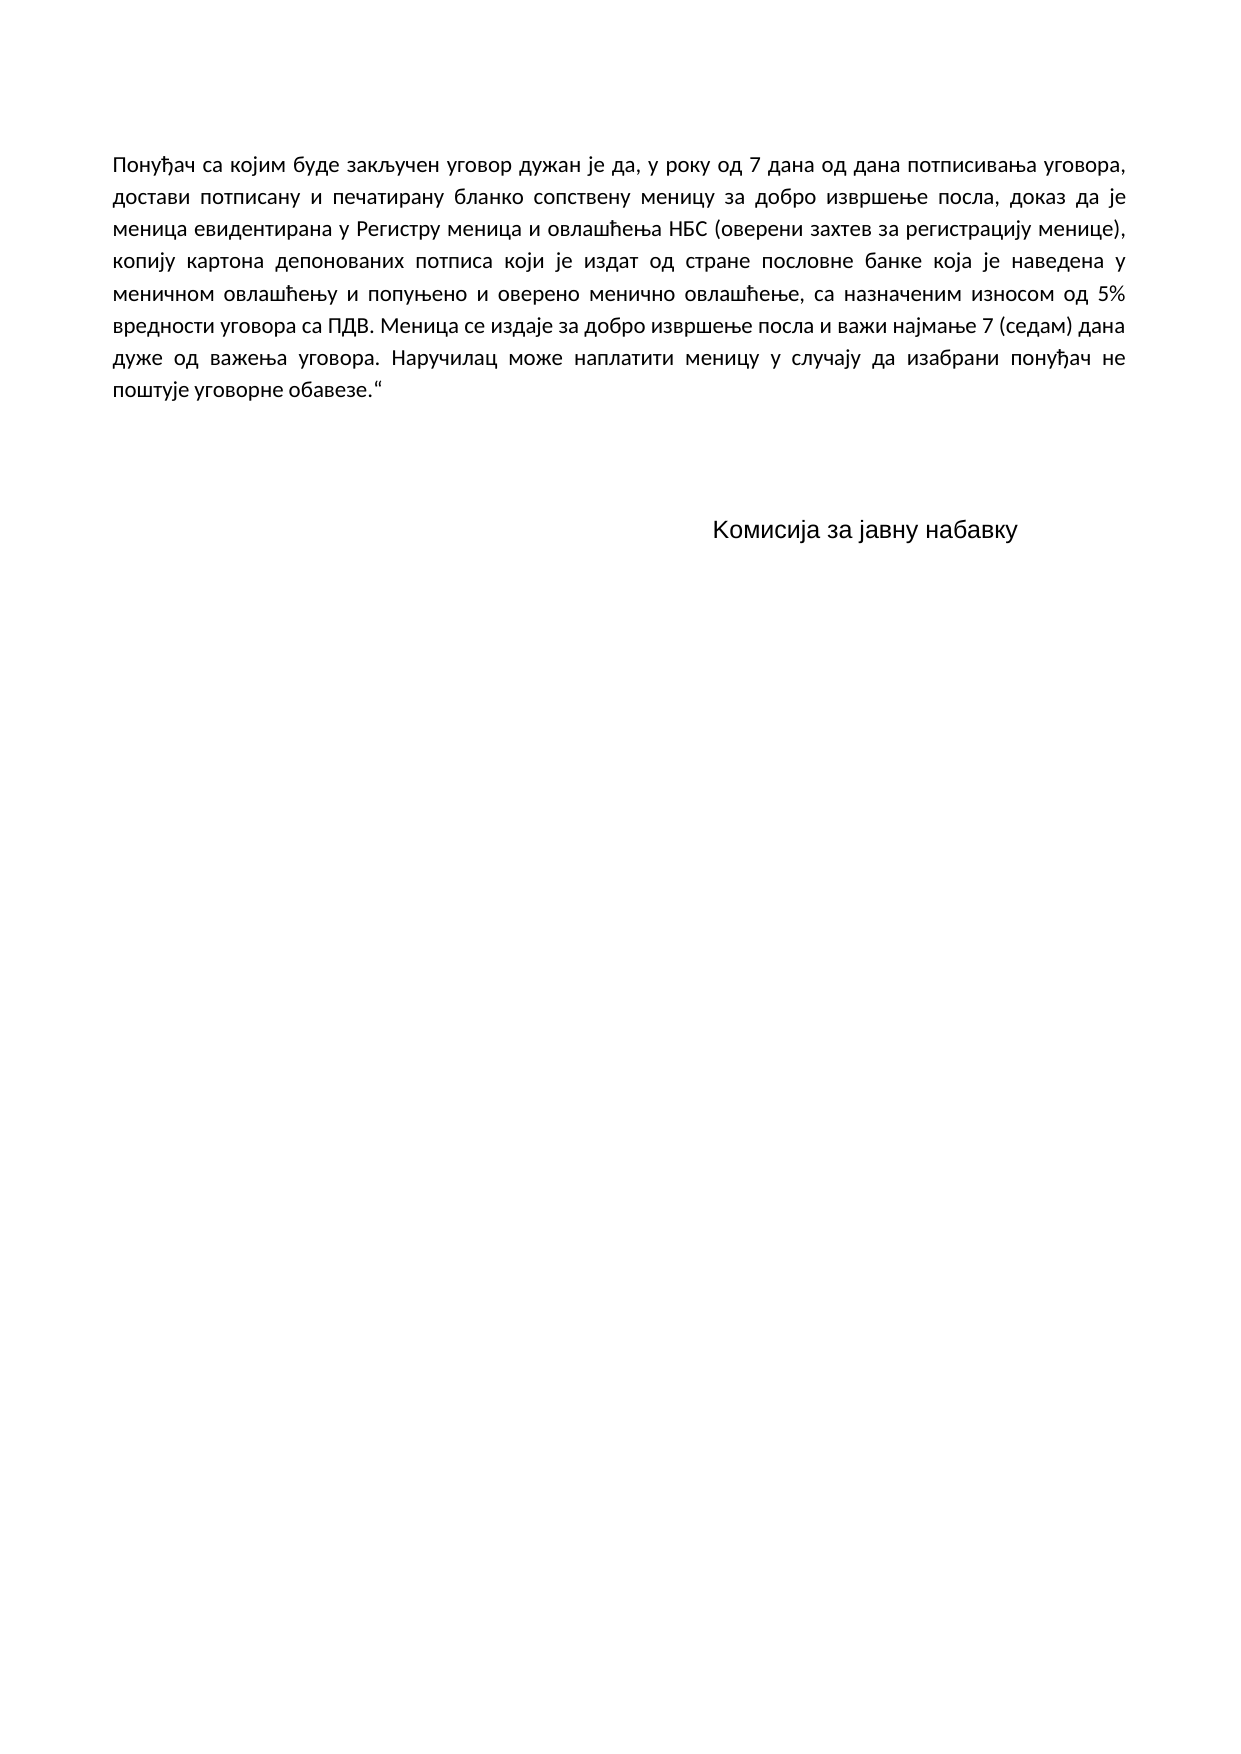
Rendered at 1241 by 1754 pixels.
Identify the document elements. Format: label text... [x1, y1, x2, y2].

text Kомисијa за јавну набавку [112, 514, 1128, 543]
text Понуђач са којим буде закључен уговор дужан је да, у року од 7 дана од дана потписивања уговора, достави потписану и печатирану бланко сопствену меницу за добро извршење посла, доказ да је меница евидентирана у Регистру меница и овлашћења НБС (оверени захтев за регистрацију менице), копију картона депонованих потписа који је издат од стране пословне банке која је наведена у меничном овлашћењу и попуњено и оверено менично овлашћење, са назначеним износом од 5% вредности уговора са ПДВ. Меница се издаје за добро извршење посла и важи најмање 7 (седам) дана дуже од важења уговора. Наручилац може наплатити меницу у случају да изабрани понуђач не поштује уговорне обавезе.“ [112, 150, 1128, 403]
